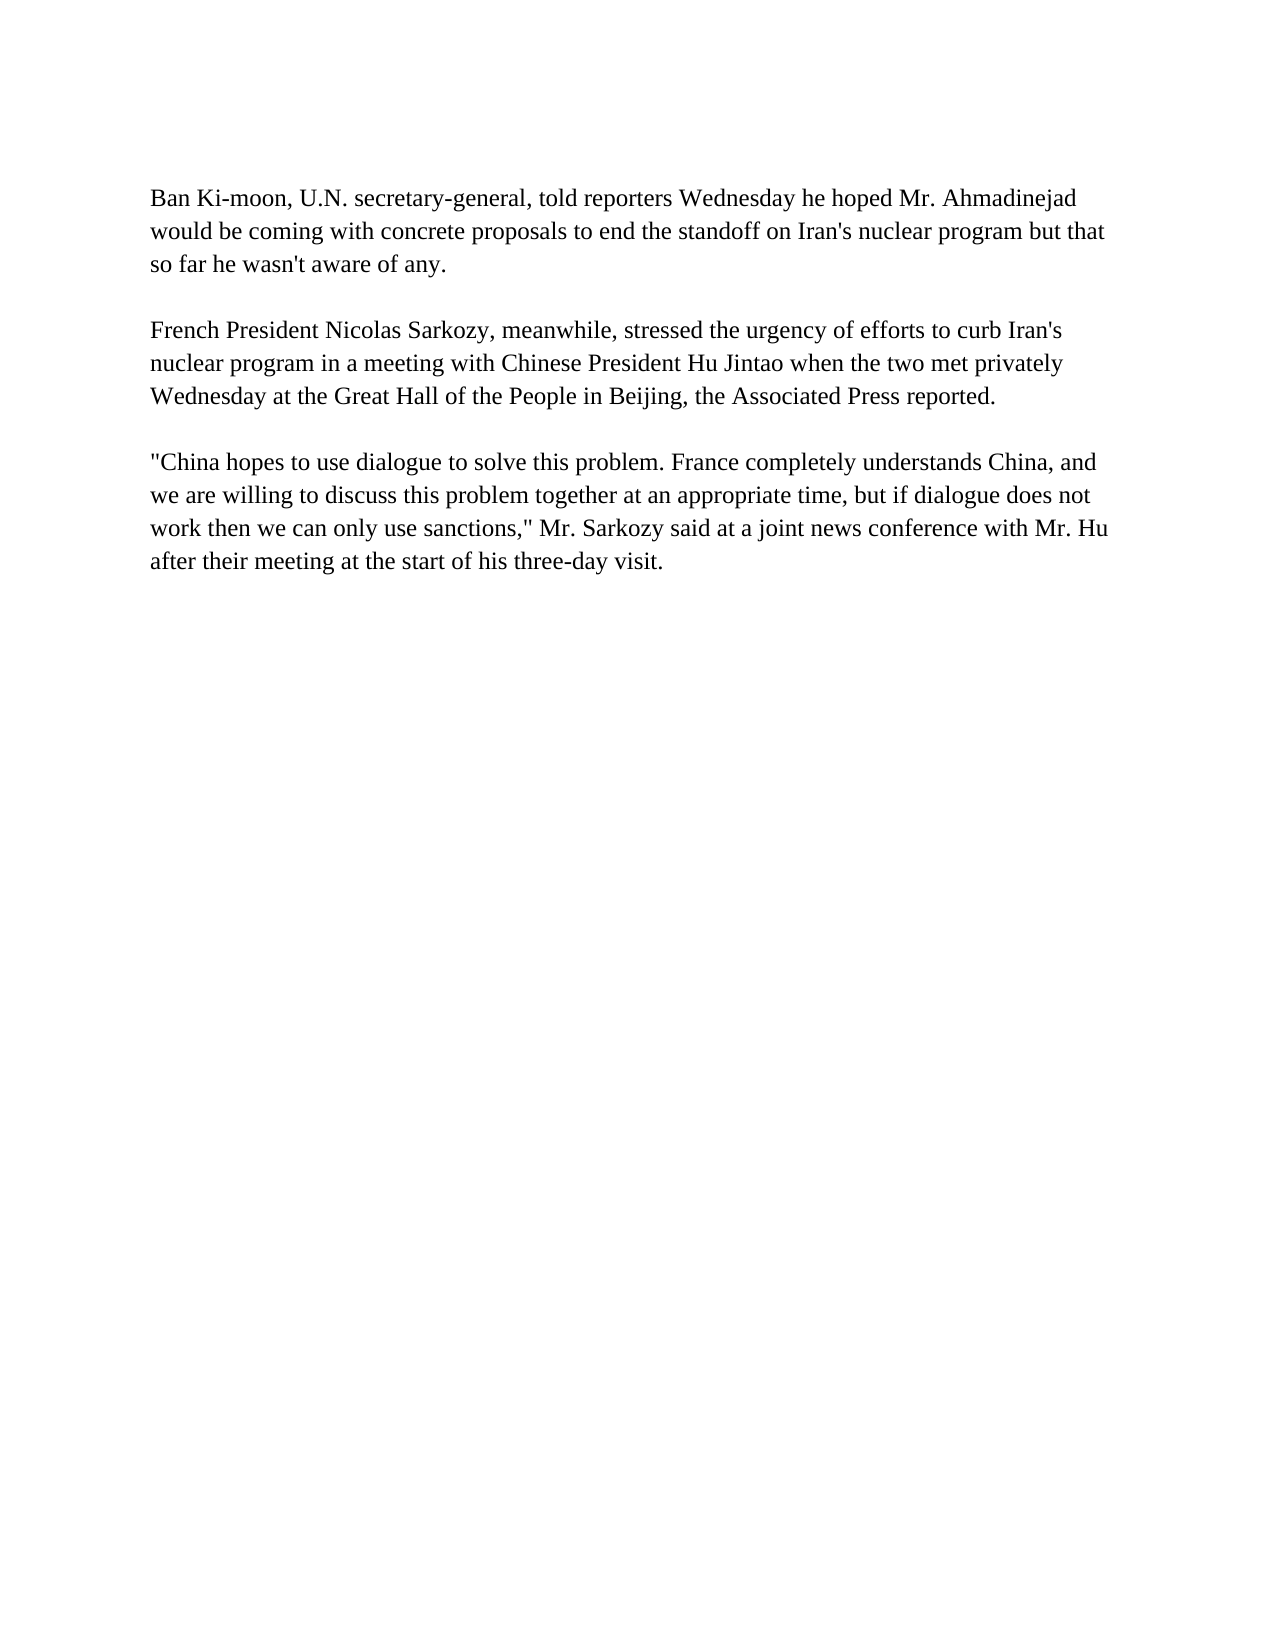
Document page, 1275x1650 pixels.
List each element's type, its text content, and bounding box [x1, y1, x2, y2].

text French President Nicolas Sarkozy, meanwhile, stressed the urgency of efforts to curb Iran's nuclear program in a meeting with Chinese President Hu Jintao when the two met privately Wednesday at the Great Hall of the People in Beijing, the Associated Press reported. [150, 315, 1125, 410]
text Ban Ki-moon, U.N. secretary-general, told reporters Wednesday he hoped Mr. Ahmadinejad would be coming with concrete proposals to end the standoff on Iran's nuclear program but that so far he wasn't aware of any. [150, 183, 1125, 278]
text "China hopes to use dialogue to solve this problem. France completely understands China, and we are willing to discuss this problem together at an appropriate time, but if dialogue does not work then we can only use sanctions," Mr. Sarkozy said at a joint news conference with Mr. Hu after their meeting at the start of his three-day visit. [150, 447, 1125, 575]
